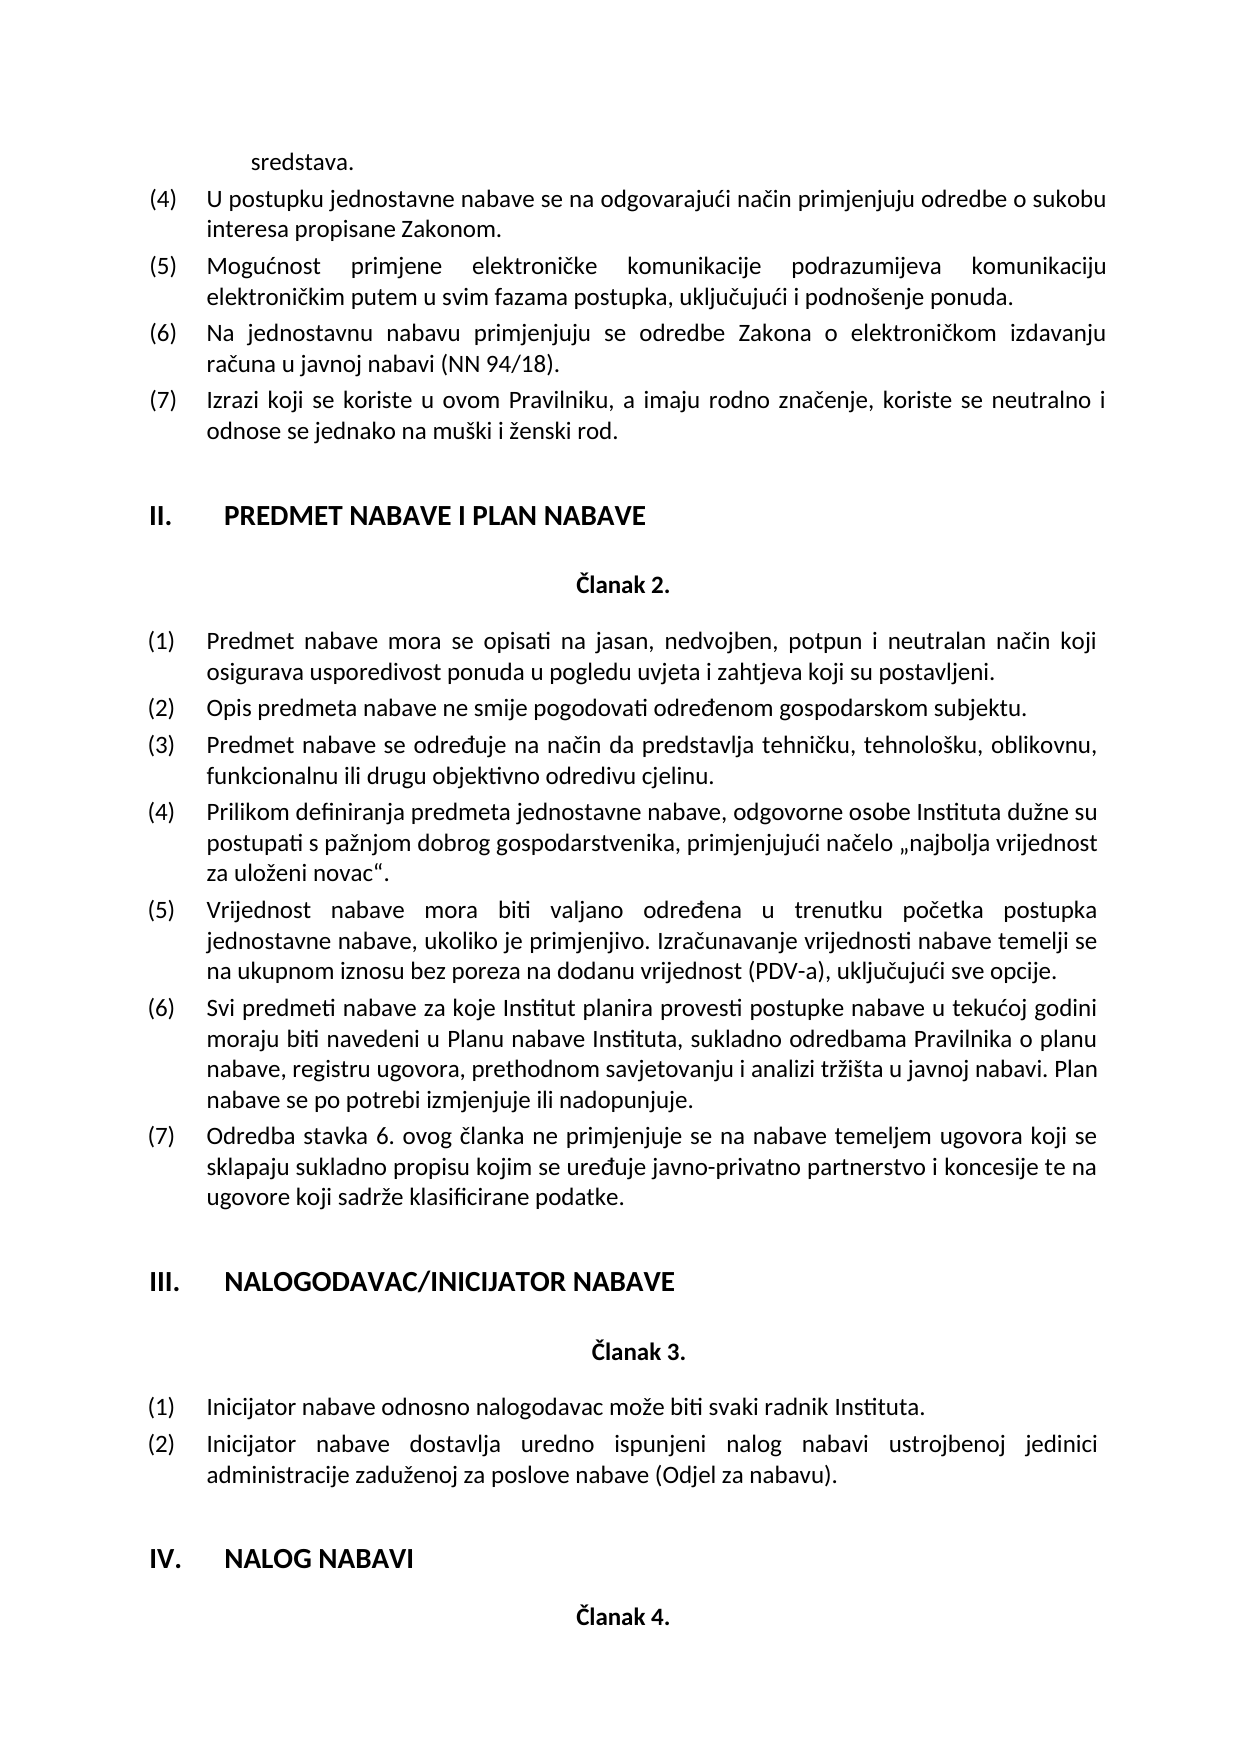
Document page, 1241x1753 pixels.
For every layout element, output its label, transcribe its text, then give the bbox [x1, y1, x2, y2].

list Prilikom definiranja predmeta jednostavne nabave, odgovorne osobe Instituta dužne su postupati s pažnjom dobrog gospodarstvenika, primjenjujući načelo „najbolja vrijednost za uloženi novac“. [147, 797, 1098, 888]
text Članak 2. [147, 570, 1099, 600]
list Vrijednost nabave mora biti valjano određena u trenutku početka postupka jednostavne nabave, ukoliko je primjenjivo. Izračunavanje vrijednosti nabave temelji se na ukupnom iznosu bez poreza na dodanu vrijednost (PDV-a), uključujući sve opcije. [147, 894, 1099, 986]
list PREDMET NABAVE I PLAN NABAVE [149, 497, 1099, 532]
list Na jednostavnu nabavu primjenjuju se odredbe Zakona o elektroničkom izdavanju računa u javnoj nabavi (NN 94/18). [149, 317, 1107, 378]
list NALOG NABAVI [149, 1540, 1099, 1576]
list Odredba stavka 6. ovog članka ne primjenjuje se na nabave temeljem ugovora koji se sklapaju sukladno propisu kojim se uređuje javno-privatno partnerstvo i koncesije te na ugovore koji sadrže klasificirane podatke. [147, 1121, 1099, 1212]
list Opis predmeta nabave ne smije pogodovati određenom gospodarskom subjektu. [147, 692, 1098, 723]
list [206, 146, 1099, 177]
list U postupku jednostavne nabave se na odgovarajući način primjenjuju odredbe o sukobu interesa propisane Zakonom. [149, 183, 1107, 244]
text Članak 3. [147, 1336, 686, 1367]
list Mogućnost primjene elektroničke komunikacije podrazumijeva komunikaciju elektroničkim putem u svim fazama postupka, uključujući i podnošenje ponuda. [149, 250, 1107, 311]
list NALOGODAVAC/INICIJATOR NABAVE [149, 1263, 1099, 1298]
list Izrazi koji se koriste u ovom Pravilniku, a imaju rodno značenje, koriste se neutralno i odnose se jednako na muški i ženski rod. [149, 385, 1108, 446]
text Članak 4. [147, 1601, 1099, 1631]
list Inicijator nabave odnosno nalogodavac može biti svaki radnik Instituta. [147, 1392, 1099, 1422]
list Svi predmeti nabave za koje Institut planira provesti postupke nabave u tekućoj godini moraju biti navedeni u Planu nabave Instituta, sukladno odredbama Pravilnika o planu nabave, registru ugovora, prethodnom savjetovanju i analizi tržišta u javnoj nabavi. Plan nabave se po potrebi izmjenjuje ili nadopunjuje. [147, 992, 1099, 1114]
list Predmet nabave mora se opisati na jasan, nedvojben, potpun i neutralan način koji osigurava usporedivost ponuda u pogledu uvjeta i zahtjeva koji su postavljeni. [147, 625, 1098, 686]
list Predmet nabave se određuje na način da predstavlja tehničku, tehnološku, oblikovnu, funkcionalnu ili drugu objektivno odredivu cjelinu. [147, 729, 1098, 790]
list Inicijator nabave dostavlja uredno ispunjeni nalog nabavi ustrojbenoj jedinici administracije zaduženoj za poslove nabave (Odjel za nabavu). [147, 1428, 1099, 1489]
